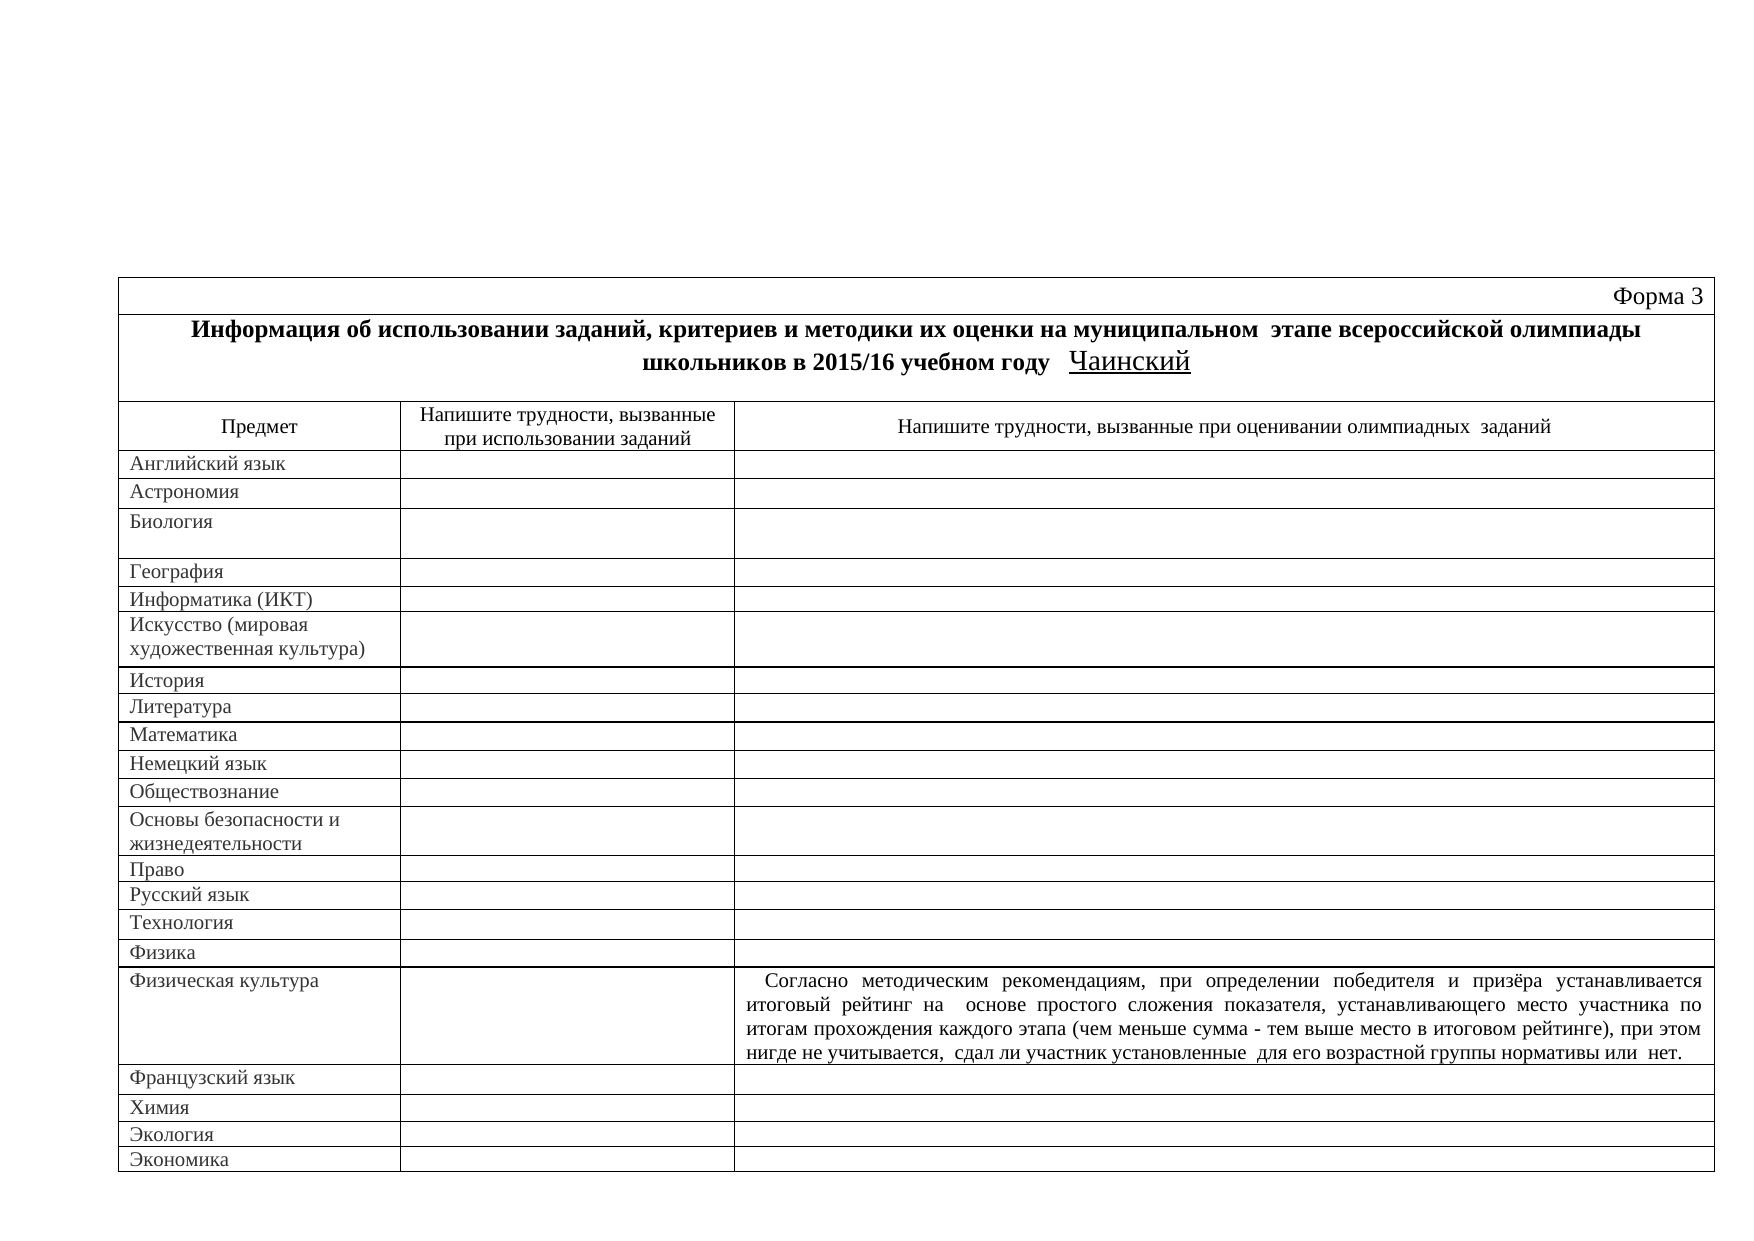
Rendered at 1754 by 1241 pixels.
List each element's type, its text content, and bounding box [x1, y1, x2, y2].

table_cell [401, 479, 734, 508]
table_cell История [119, 668, 400, 693]
table_cell Экономика [119, 1147, 400, 1171]
table_cell [735, 1122, 1714, 1146]
table_cell Литература [119, 694, 400, 721]
table_cell Предмет [119, 402, 400, 450]
table_cell Напишите трудности, вызванные при оценивании олимпиадных заданий [735, 402, 1714, 450]
table_cell [735, 479, 1714, 508]
table_cell Математика [119, 723, 400, 750]
table_cell Физическая культура [119, 968, 400, 1064]
table_cell [735, 509, 1714, 558]
table_cell [735, 751, 1714, 778]
table_cell Информация об использовании заданий, критериев и методики их оценки на муниципальном этапе всероссийской олимпиады школьников в 2015/16 учебном году Чаинский [119, 315, 1714, 401]
table_cell [735, 910, 1714, 939]
table_cell [401, 509, 734, 558]
table_cell [401, 451, 734, 478]
table_cell [735, 882, 1714, 909]
table_cell Физика [119, 940, 400, 966]
table_cell Немецкий язык [119, 751, 400, 778]
table_cell [401, 807, 734, 855]
table_cell [401, 1147, 734, 1171]
table_cell [401, 694, 734, 721]
table_cell Информатика (ИКТ) [119, 587, 400, 611]
table_cell [401, 779, 734, 806]
table_cell Экология [119, 1122, 400, 1146]
table_cell [735, 1095, 1714, 1121]
table_cell [401, 1095, 734, 1121]
table_cell Русский язык [119, 882, 400, 909]
table_cell [735, 451, 1714, 478]
table_cell [735, 559, 1714, 586]
table_cell [735, 1147, 1714, 1171]
table_cell [401, 1065, 734, 1094]
table_cell [401, 612, 734, 666]
table_cell [401, 723, 734, 750]
table_cell [735, 694, 1714, 721]
table_cell Биология [119, 509, 400, 558]
table_cell Технология [119, 910, 400, 939]
table_cell [401, 882, 734, 909]
table_cell [735, 587, 1714, 611]
table_cell [735, 807, 1714, 855]
table_cell [735, 1065, 1714, 1094]
table_cell Французский язык [119, 1065, 400, 1094]
table_cell [735, 723, 1714, 750]
table_cell [401, 587, 734, 611]
table_cell Право [119, 856, 400, 881]
table_cell [401, 1122, 734, 1146]
table_cell [735, 940, 1714, 966]
table_cell Обществознание [119, 779, 400, 806]
table_cell География [119, 559, 400, 586]
table_cell [401, 968, 734, 1064]
table_cell Напишите трудности, вызванные при использовании заданий [401, 402, 734, 450]
table_cell [735, 856, 1714, 881]
table_cell [735, 779, 1714, 806]
table_cell [401, 559, 734, 586]
table_cell Химия [119, 1095, 400, 1121]
table_cell Астрономия [119, 479, 400, 508]
table_cell Английский язык [119, 451, 400, 478]
table_cell Искусство (мировая художественная культура) [119, 612, 400, 666]
table_cell [401, 910, 734, 939]
table_cell [735, 668, 1714, 693]
table_cell Основы безопасности и жизнедеятельности [119, 807, 400, 855]
table_cell [401, 856, 734, 881]
table_cell [735, 612, 1714, 666]
table_cell [401, 940, 734, 966]
table_cell Согласно методическим рекомендациям, при определении победителя и призёра устанавливается итоговый рейтинг на основе простого сложения показателя, устанавливающего место участника по итогам прохождения каждого этапа (чем меньше сумма - тем выше место в итоговом рейтинге), при этом нигде не учитывается, сдал ли участник установленные для его возрастной группы нормативы или нет. [735, 968, 1714, 1064]
table_header Форма 3 [119, 278, 1714, 313]
table_cell [401, 751, 734, 778]
table_cell [401, 668, 734, 693]
